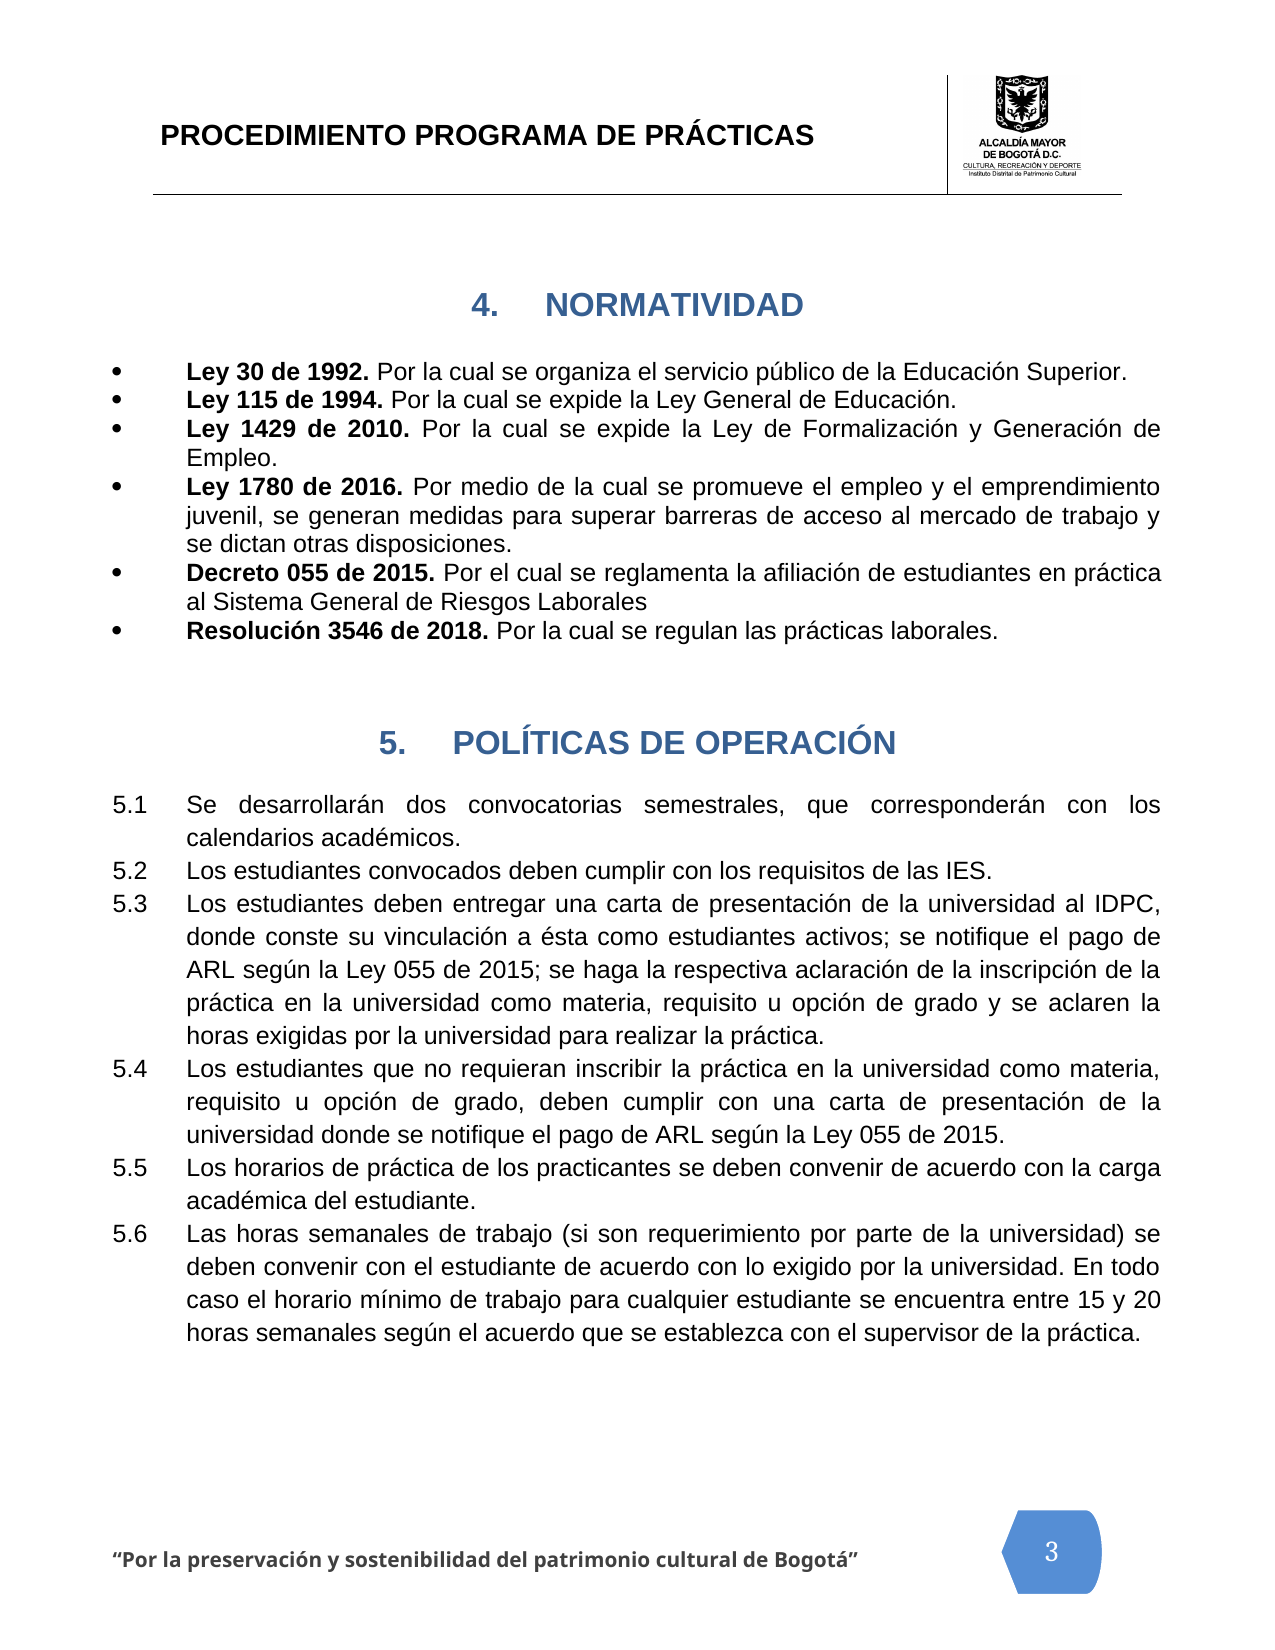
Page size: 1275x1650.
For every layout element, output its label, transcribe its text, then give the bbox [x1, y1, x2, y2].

list NORMATIVIDAD [112, 285, 1162, 323]
list Los estudiantes que no requieran inscribir la práctica en la universidad como materia, requisito u opción de grado, deben cumplir con una carta de presentación de la universidad donde se notifique el pago de ARL según la Ley 055 de 2015. [112, 1054, 1162, 1149]
list Se desarrollarán dos convocatorias semestrales, que corresponderán con los calendarios académicos. [112, 790, 1162, 852]
list Los horarios de práctica de los practicantes se deben convenir de acuerdo con la carga académica del estudiante. [112, 1153, 1162, 1215]
list Los estudiantes deben entregar una carta de presentación de la universidad al IDPC, donde conste su vinculación a ésta como estudiantes activos; se notifique el pago de ARL según la Ley 055 de 2015; se haga la respectiva aclaración de la inscripción de la práctica en la universidad como materia, requisito u opción de grado y se aclaren la horas exigidas por la universidad para realizar la práctica. [112, 889, 1162, 1050]
picture [962, 75, 1082, 176]
list Ley 30 de 1992. Por la cual se organiza el servicio público de la Educación Superior. [112, 356, 1162, 385]
list POLÍTICAS DE OPERACIÓN [112, 723, 1162, 761]
list Ley 115 de 1994. Por la cual se expide la Ley General de Educación. [112, 385, 1162, 414]
list Decreto 055 de 2015. Por el cual se reglamenta la afiliación de estudiantes en práctica al Sistema General de Riesgos Laborales [112, 558, 1162, 616]
list Ley 1780 de 2016. Por medio de la cual se promueve el empleo y el emprendimiento juvenil, se generan medidas para superar barreras de acceso al mercado de trabajo y se dictan otras disposiciones. [112, 472, 1162, 558]
list Ley 1429 de 2010. Por la cual se expide la Ley de Formalización y Generación de Empleo. [112, 414, 1162, 472]
list Las horas semanales de trabajo (si son requerimiento por parte de la universidad) se deben convenir con el estudiante de acuerdo con lo exigido por la universidad. En todo caso el horario mínimo de trabajo para cualquier estudiante se encuentra entre 15 y 20 horas semanales según el acuerdo que se establezca con el supervisor de la práctica. [112, 1219, 1162, 1347]
list Resolución 3546 de 2018. Por la cual se regulan las prácticas laborales. [112, 616, 1162, 644]
list Los estudiantes convocados deben cumplir con los requisitos de las IES. [112, 856, 1162, 885]
